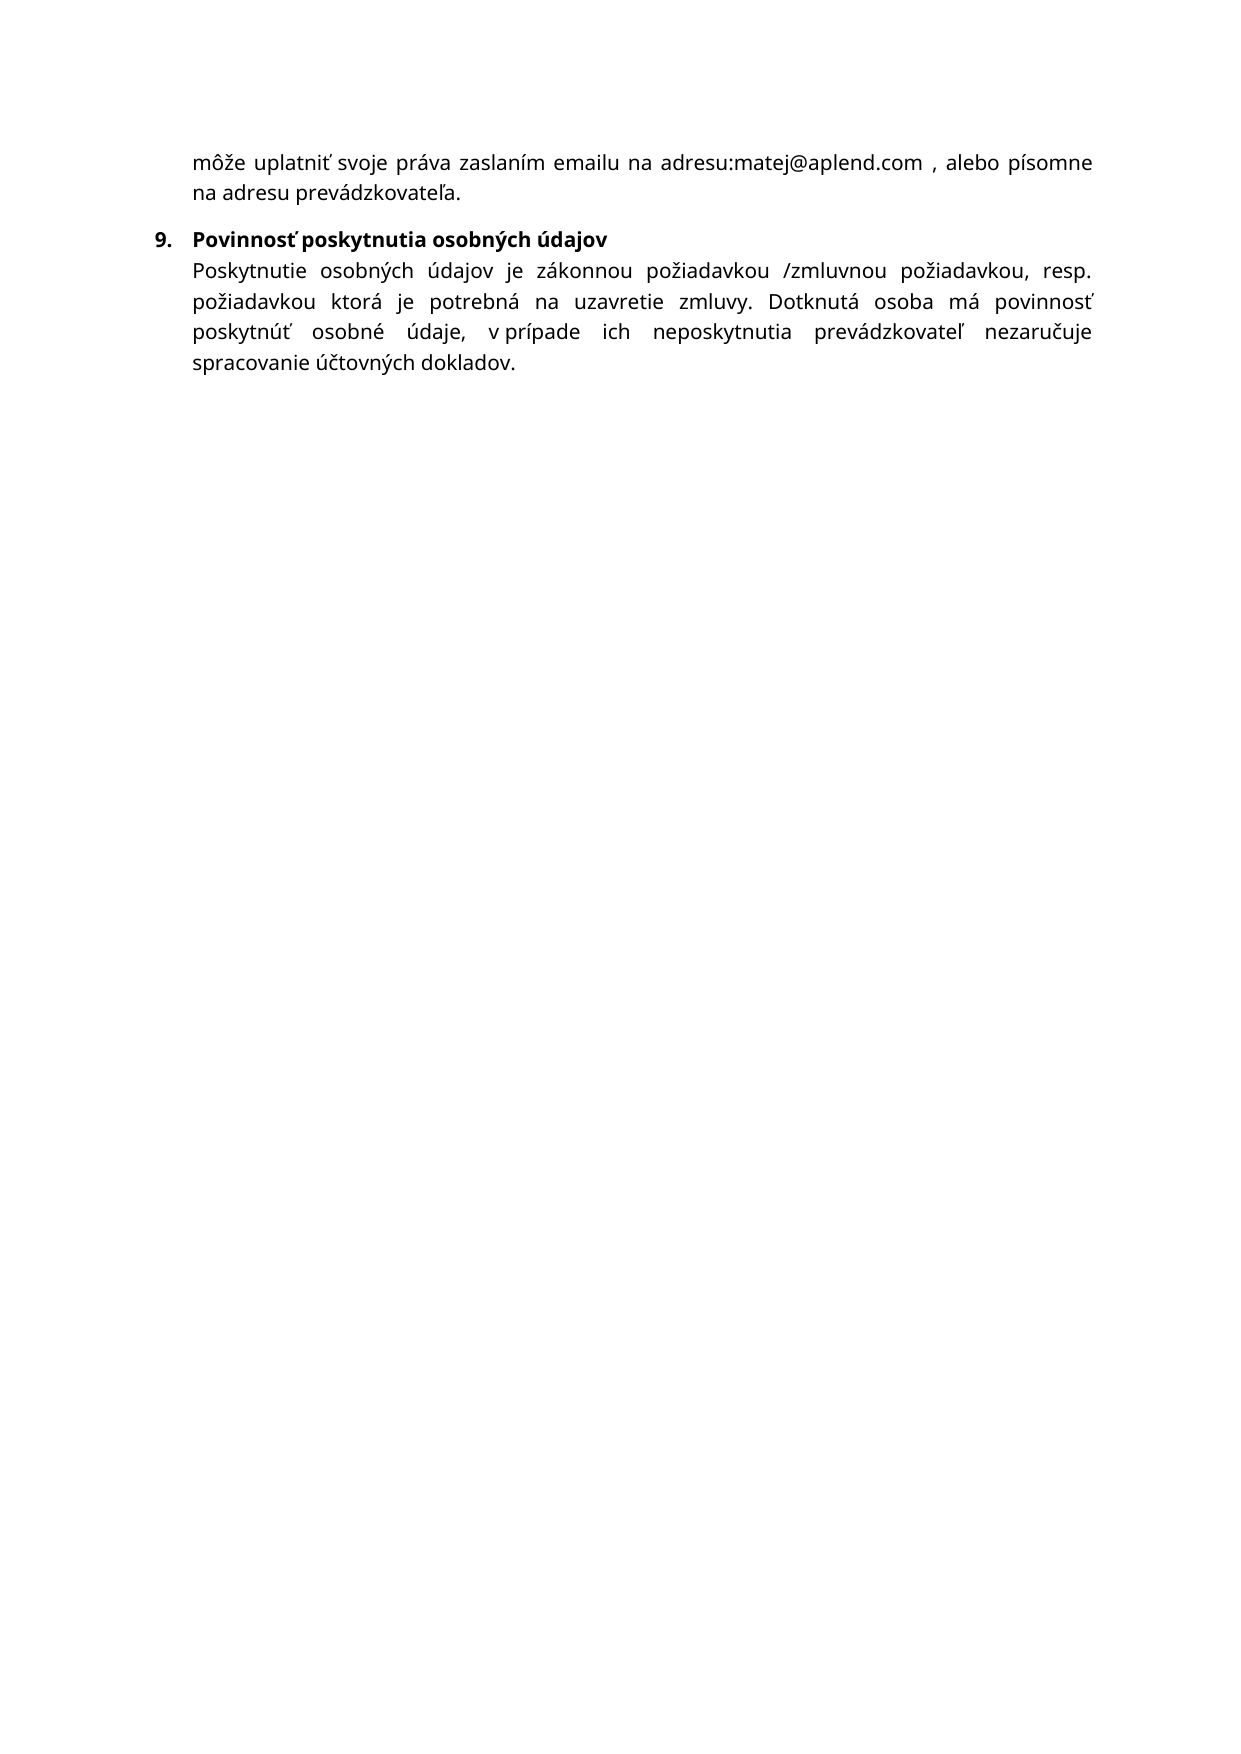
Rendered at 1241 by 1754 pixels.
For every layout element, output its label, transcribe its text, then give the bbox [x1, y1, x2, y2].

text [192, 148, 1093, 207]
list Poskytnutie osobných údajov je zákonnou požiadavkou /zmluvnou požiadavkou, resp. požiadavkou ktorá je potrebná na uzavretie zmluvy. Dotknutá osoba má povinnosť poskytnúť osobné údaje, v prípade ich neposkytnutia prevádzkovateľ nezaručuje spracovanie účtovných dokladov. [192, 256, 1093, 376]
list Povinnosť poskytnutia osobných údajov [154, 226, 1093, 254]
